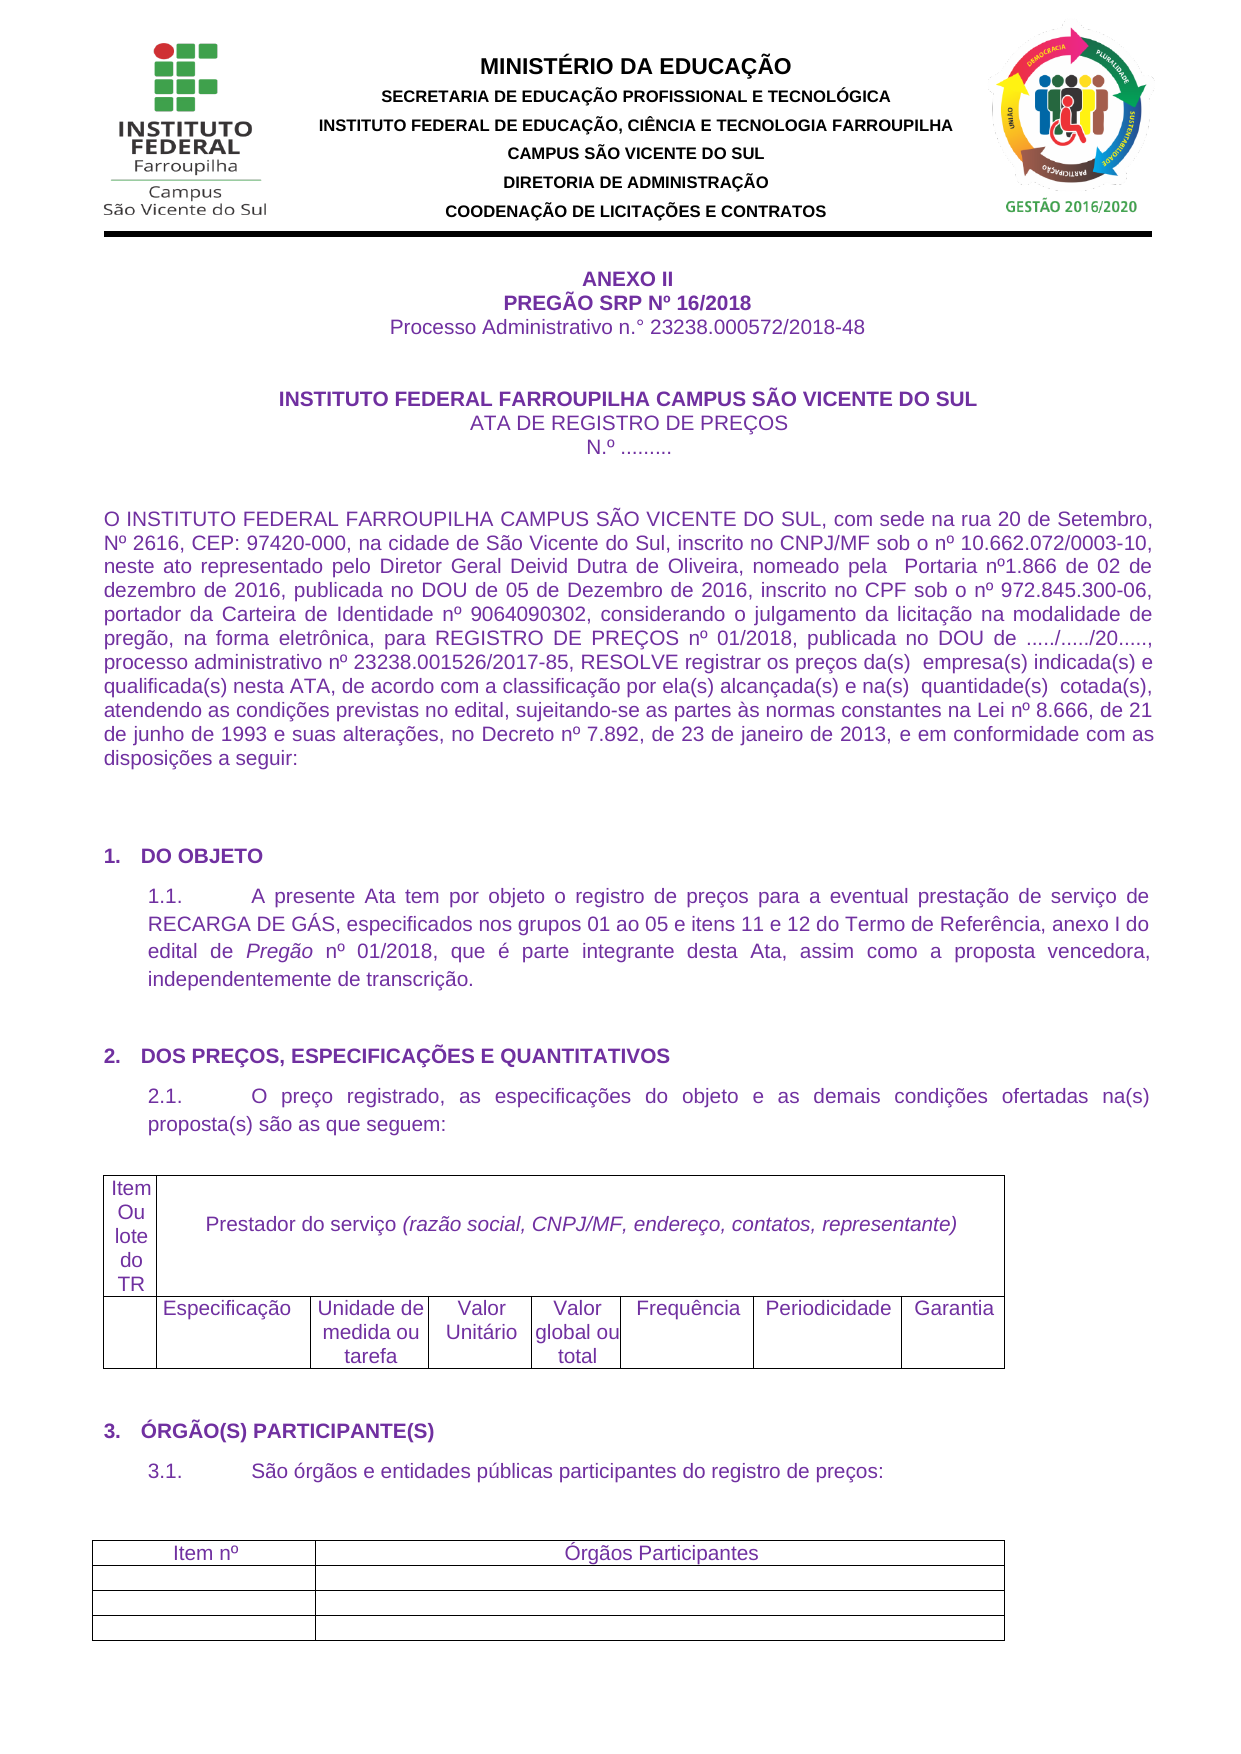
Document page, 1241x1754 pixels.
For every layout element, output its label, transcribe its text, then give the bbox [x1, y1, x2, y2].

table_cell [93, 1591, 315, 1615]
table_cell Garantia [902, 1297, 1004, 1368]
table_cell Valor Unitário [429, 1297, 531, 1368]
text N.º ......... [103, 434, 1155, 458]
text INSTITUTO FEDERAL FARROUPILHA CAMPUS SÃO VICENTE DO SUL [103, 387, 1153, 411]
table_header Item nº [93, 1541, 315, 1565]
text Processo Administrativo n.° 23238.000572/2018-48 [103, 315, 1152, 339]
table_cell Valor global ou total [532, 1297, 620, 1368]
list DO OBJETO [103, 844, 1152, 868]
text ANEXO II [103, 267, 1152, 291]
table_cell [316, 1591, 1004, 1615]
list DOS PREÇOS, ESPECIFICAÇÕES E QUANTITATIVOS [103, 1044, 1152, 1068]
table_cell [104, 1297, 156, 1368]
table_cell Especificação [157, 1297, 310, 1368]
list ÓRGÃO(S) PARTICIPANTE(S) [103, 1419, 1152, 1443]
table_cell [316, 1616, 1004, 1640]
table_cell Frequência [621, 1297, 753, 1368]
list A presente Ata tem por objeto o registro de preços para a eventual prestação de serviço de RECARGA DE GÁS, especificados nos grupos 01 ao 05 e itens 11 e 12 do Termo de Referência, anexo I do edital de Pregão nº 01/2018, que é parte integrante desta Ata, assim como a proposta vencedora, independentemente de transcrição. [148, 884, 1152, 990]
list O preço registrado, as especificações do objeto e as demais condições ofertadas na(s) proposta(s) são as que seguem: [148, 1084, 1152, 1135]
table_header Item Ou lote do TR [104, 1176, 156, 1296]
text PREGÃO SRP Nº 16/2018 [103, 291, 1152, 315]
picture [103, 43, 266, 215]
text ATA DE REGISTRO DE PREÇOS [103, 411, 1155, 434]
table_cell [93, 1616, 315, 1640]
table_header Órgãos Participantes [316, 1541, 1004, 1565]
table_cell Periodicidade [754, 1297, 901, 1368]
table_cell [93, 1566, 315, 1590]
picture [987, 18, 1155, 213]
table_header Prestador do serviço (razão social, CNPJ/MF, endereço, contatos, representante) [157, 1176, 1004, 1296]
table_cell [316, 1566, 1004, 1590]
table_cell Unidade de medida ou tarefa [311, 1297, 428, 1368]
text O INSTITUTO FEDERAL FARROUPILHA CAMPUS SÃO VICENTE DO SUL, com sede na rua 20 de Setembro, Nº 2616, CEP: 97420-000, na cidade de São Vicente do Sul, inscrito no CNPJ/MF sob o nº 10.662.072/0003-10, neste ato representado pelo Diretor Geral Deivid Dutra de Oliveira, nomeado pela Portaria nº1.866 de 02 de dezembro de 2016, publicada no DOU de 05 de Dezembro de 2016, inscrito no CPF sob o nº 972.845.300-06, portador da Carteira de Identidade nº 9064090302, considerando o julgamento da licitação na modalidade de pregão, na forma eletrônica, para REGISTRO DE PREÇOS nº 01/2018, publicada no DOU de ...../...../20....., processo administrativo nº 23238.001526/2017-85, RESOLVE registrar os preços da(s) empresa(s) indicada(s) e qualificada(s) nesta ATA, de acordo com a classificação por ela(s) alcançada(s) e na(s) quantidade(s) cotada(s), atendendo as condições previstas no edital, sujeitando-se as partes às normas constantes na Lei nº 8.666, de 21 de junho de 1993 e suas alterações, no Decreto nº 7.892, de 23 de janeiro de 2013, e em conformidade com as disposições a seguir: [103, 506, 1154, 770]
list São órgãos e entidades públicas participantes do registro de preços: [148, 1459, 1152, 1483]
